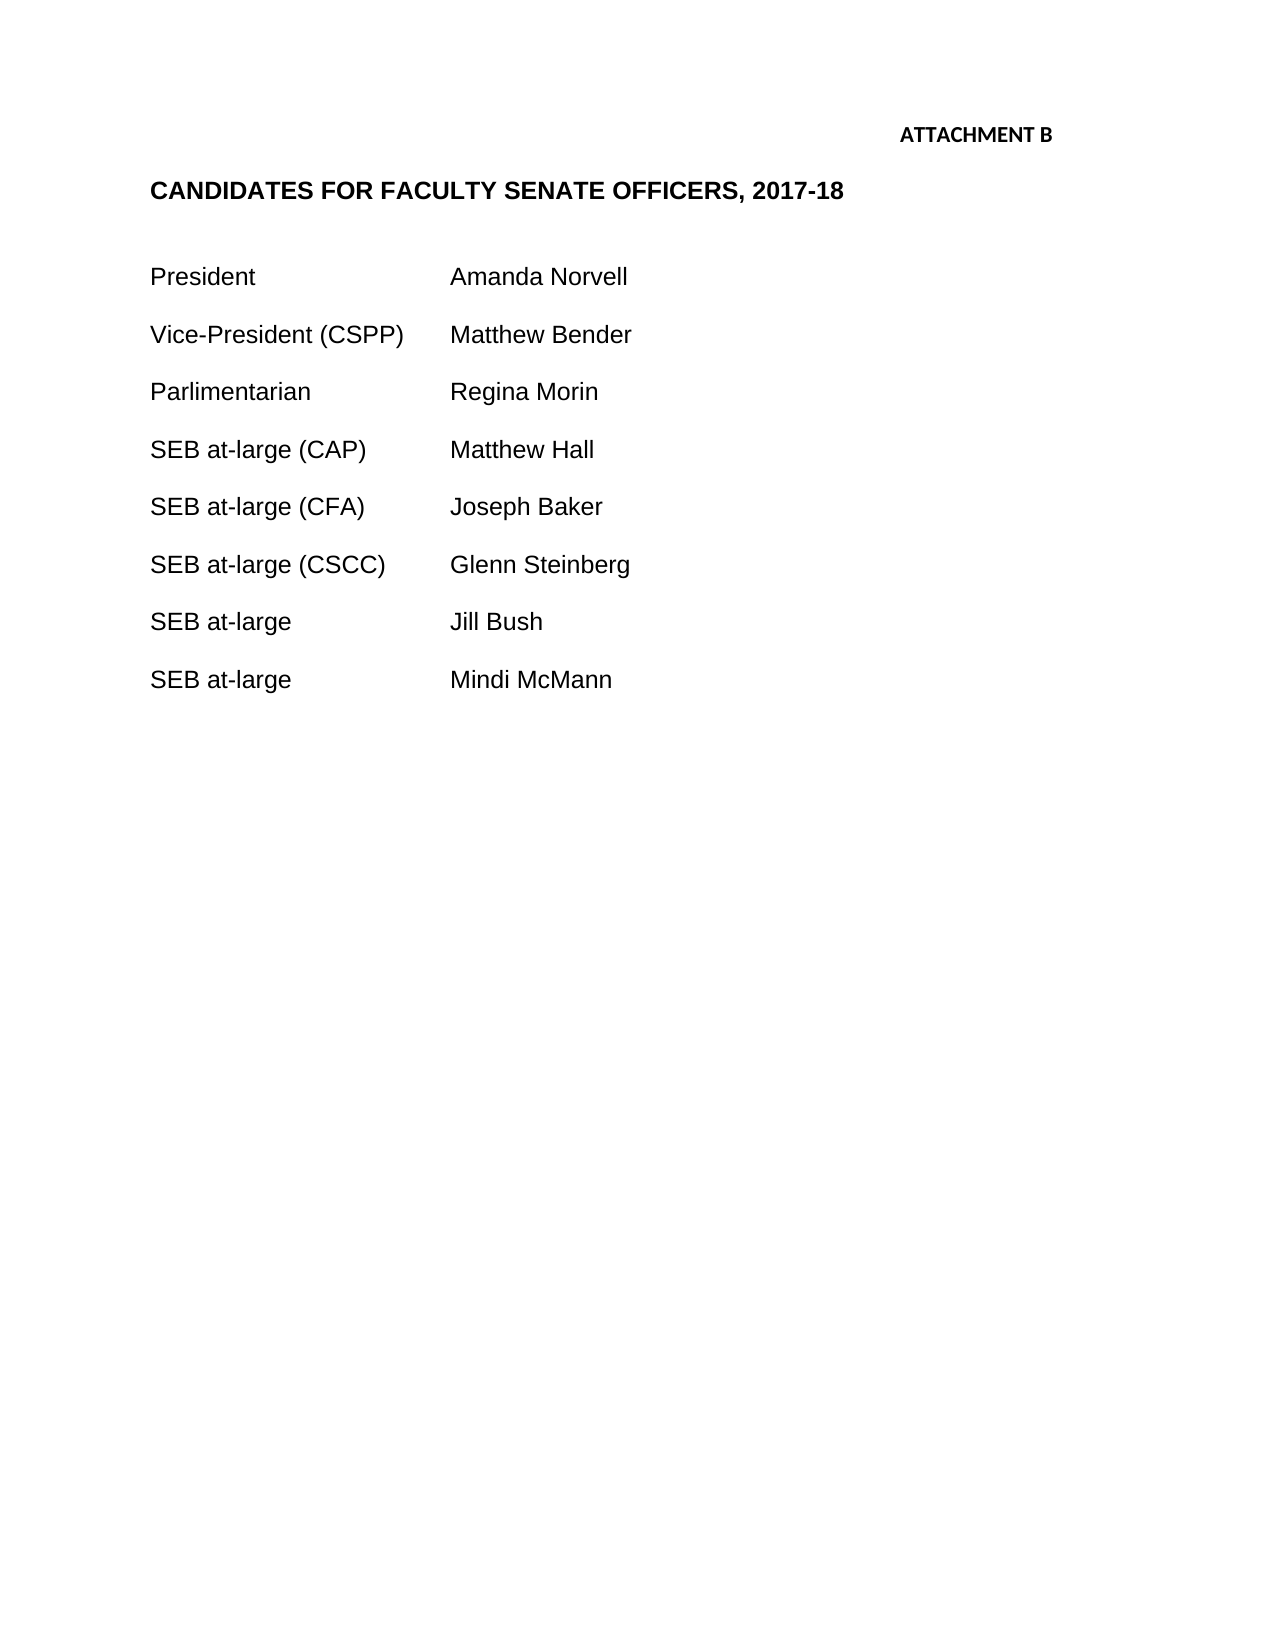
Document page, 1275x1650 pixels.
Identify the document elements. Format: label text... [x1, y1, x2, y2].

text SEB at-large (CSCC) Glenn Steinberg [150, 550, 1125, 578]
text SEB at-large (CAP) Matthew Hall [150, 435, 1125, 463]
text CANDIDATES FOR FACULTY SENATE OFFICERS, 2017-18 [150, 176, 1125, 205]
text ATTACHMENT B [150, 120, 1125, 148]
text President Amanda Norvell [150, 262, 1125, 291]
text SEB at-large Jill Bush [150, 607, 1125, 636]
text Vice-President (CSPP) Matthew Bender [150, 320, 1125, 348]
text SEB at-large (CFA) Joseph Baker [150, 492, 1125, 521]
text Parlimentarian Regina Morin [150, 377, 1125, 406]
text SEB at-large Mindi McMann [150, 665, 1125, 693]
